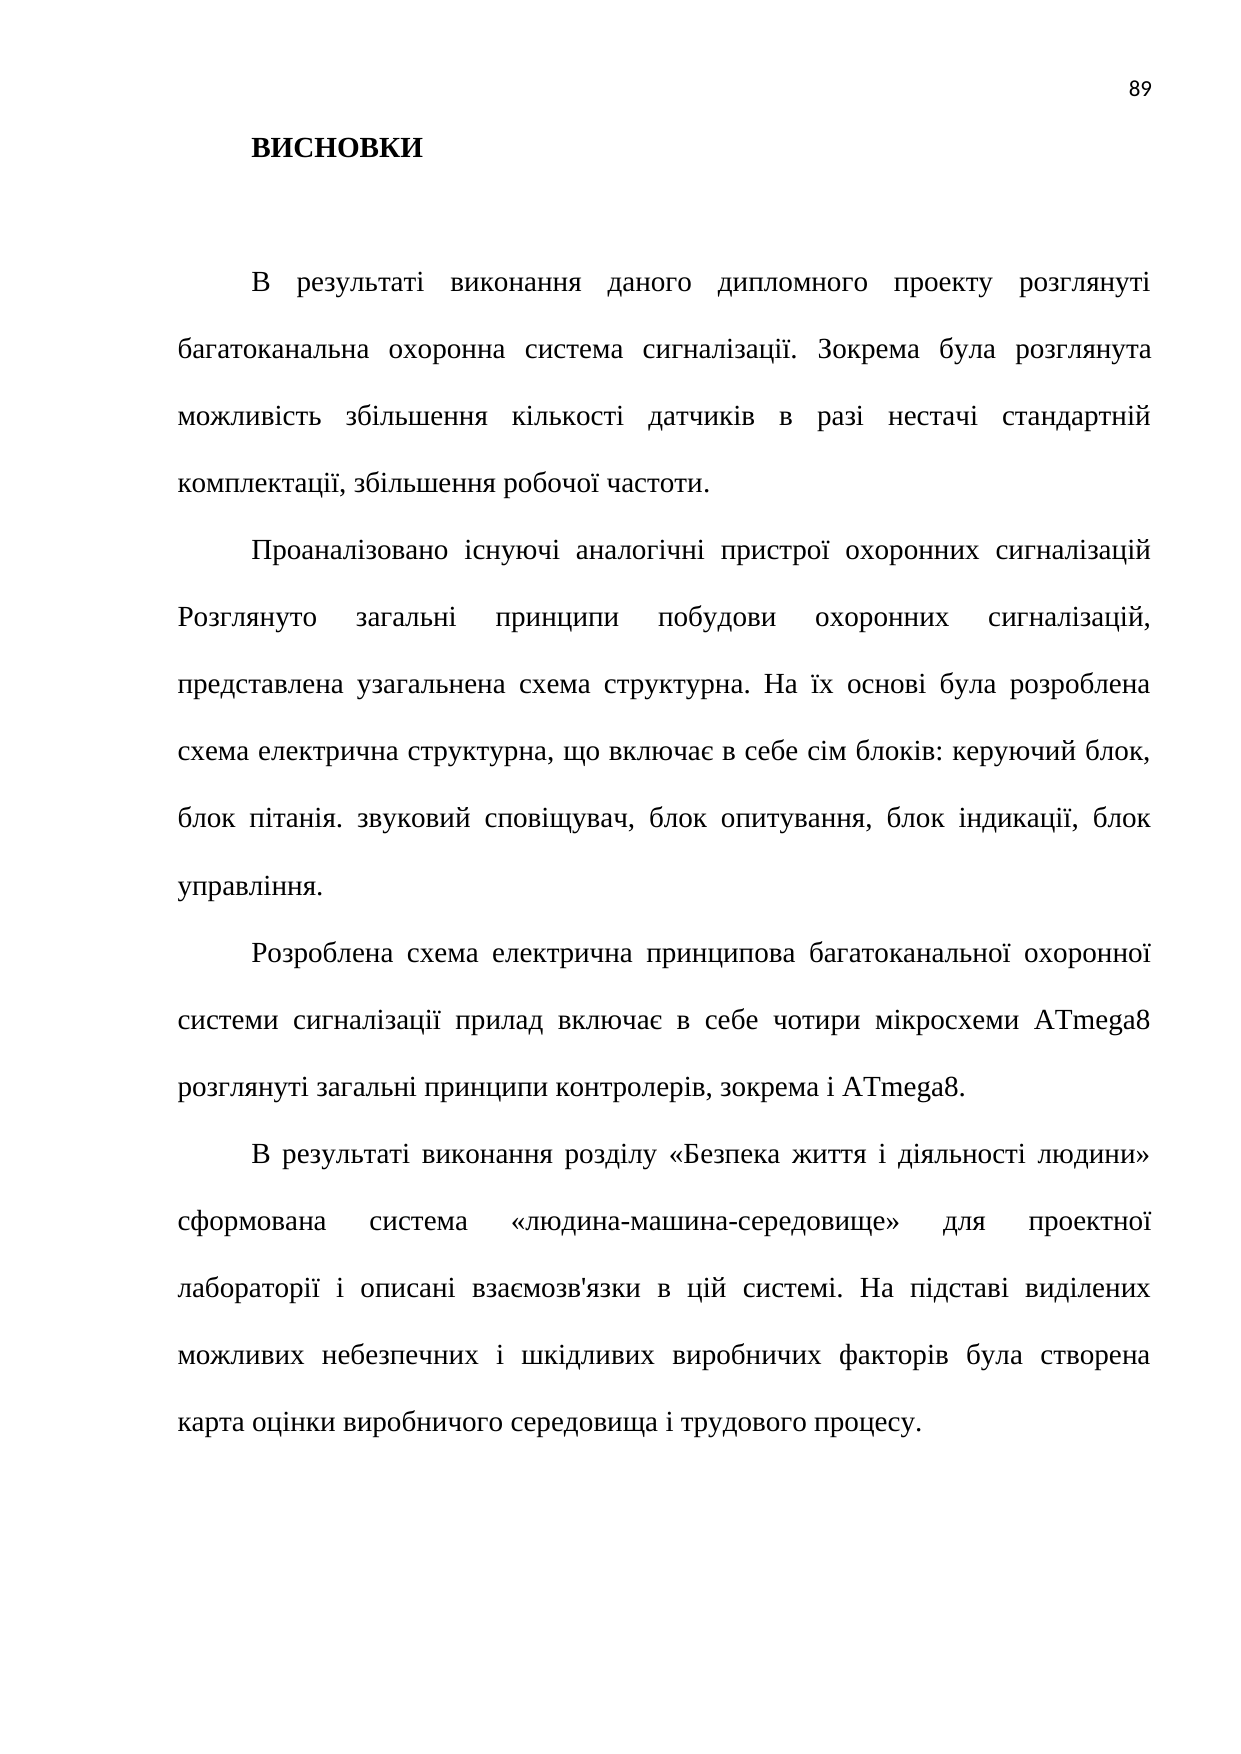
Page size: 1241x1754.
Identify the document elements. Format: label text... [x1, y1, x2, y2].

text ВИСНОВКИ [177, 130, 1152, 163]
text Розроблена схема електрична принципова багатоканальної охоронної системи сигналізації прилад включає в себе чотири мікросхеми ATmega8 розглянуті загальні принципи контролерів, зокрема і ATmega8. [177, 935, 1152, 1102]
text Проаналізовано існуючі аналогічні пристрої охоронних сигналізацій Розглянуто загальні принципи побудови охоронних сигналізацій, представлена узагальнена схема структурна. На їх основі була розроблена схема електрична структурна, що включає в себе сім блоків: керуючий блок, блок пітанія. звуковий сповіщувач, блок опитування, блок індикації, блок управління. [177, 532, 1152, 901]
text В результаті виконання даного дипломного проекту розглянуті багатоканальна охоронна система сигналізації. Зокрема була розглянута можливість збільшення кількості датчиків в разі нестачі стандартній комплектації, збільшення робочої частоти. [177, 264, 1152, 499]
text В результаті виконання розділу «Безпека життя і діяльності людини» сформована система «людина-машина-середовище» для проектної лабораторії і описані взаємозв'язки в цій системі. На підставі виділених можливих небезпечних і шкідливих виробничих факторів була створена карта оцінки виробничого середовища і трудового процесу. [177, 1136, 1152, 1438]
